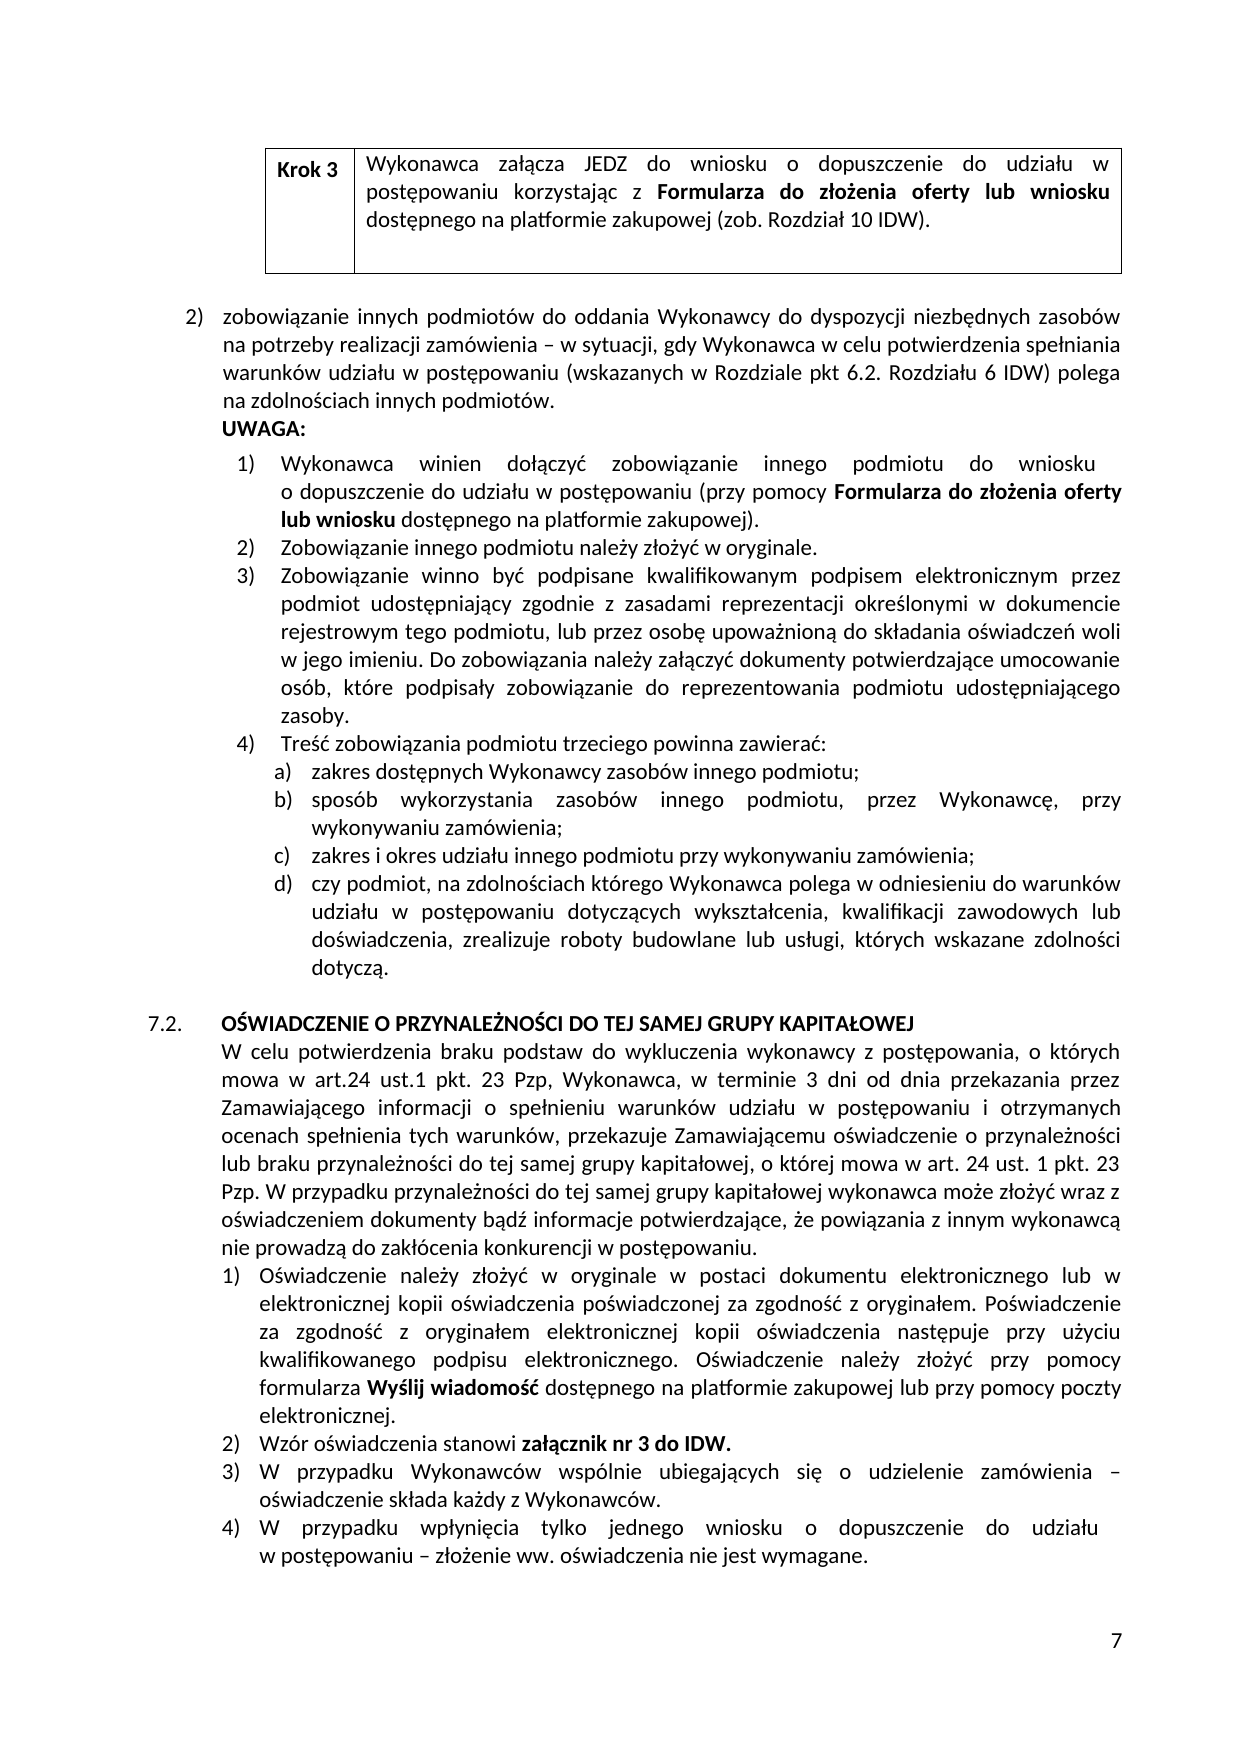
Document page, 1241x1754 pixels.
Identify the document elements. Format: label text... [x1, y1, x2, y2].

text UWAGA: [148, 414, 1122, 442]
list Zobowiązanie winno być podpisane kwalifikowanym podpisem elektronicznym przez podmiot udostępniający zgodnie z zasadami reprezentacji określonymi w dokumencie rejestrowym tego podmiotu, lub przez osobę upoważnioną do składania oświadczeń woli w jego imieniu. Do zobowiązania należy załączyć dokumenty potwierdzające umocowanie osób, które podpisały zobowiązanie do reprezentowania podmiotu udostępniającego zasoby. [236, 561, 1122, 729]
list Wzór oświadczenia stanowi załącznik nr 3 do IDW. [222, 1429, 1122, 1457]
list Oświadczenie należy złożyć w oryginale w postaci dokumentu elektronicznego lub w elektronicznej kopii oświadczenia poświadczonej za zgodność z oryginałem. Poświadczenie za zgodność z oryginałem elektronicznej kopii oświadczenia następuje przy użyciu kwalifikowanego podpisu elektronicznego. Oświadczenie należy złożyć przy pomocy formularza Wyślij wiadomość dostępnego na platformie zakupowej lub przy pomocy poczty elektronicznej. [222, 1261, 1122, 1429]
list zakres i okres udziału innego podmiotu przy wykonywaniu zamówienia; [274, 841, 1122, 869]
text W celu potwierdzenia braku podstaw do wykluczenia wykonawcy z postępowania, o których mowa w art.24 ust.1 pkt. 23 Pzp, Wykonawca, w terminie 3 dni od dnia przekazania przez Zamawiającego informacji o spełnieniu warunków udziału w postępowaniu i otrzymanych ocenach spełnienia tych warunków, przekazuje Zamawiającemu oświadczenie o przynależności lub braku przynależności do tej samej grupy kapitałowej, o której mowa w art. 24 ust. 1 pkt. 23 Pzp. W przypadku przynależności do tej samej grupy kapitałowej wykonawca może złożyć wraz z oświadczeniem dokumenty bądź informacje potwierdzające, że powiązania z innym wykonawcą nie prowadzą do zakłócenia konkurencji w postępowaniu. [221, 1037, 1122, 1261]
list czy podmiot, na zdolnościach którego Wykonawca polega w odniesieniu do warunków udziału w postępowaniu dotyczących wykształcenia, kwalifikacji zawodowych lub doświadczenia, zrealizuje roboty budowlane lub usługi, których wskazane zdolności dotyczą. [274, 869, 1122, 981]
text 7.2. OŚWIADCZENIE O PRZYNALEŻNOŚCI DO TEJ SAMEJ GRUPY KAPITAŁOWEJ [148, 1009, 1122, 1037]
table_cell Wykonawca załącza JEDZ do wniosku o dopuszczenie do udziału w postępowaniu korzystając z Formularza do złożenia oferty lub wniosku dostępnego na platformie zakupowej (zob. Rozdział 10 IDW). [355, 149, 1121, 273]
list zakres dostępnych Wykonawcy zasobów innego podmiotu; [274, 757, 1122, 785]
list zobowiązanie innych podmiotów do oddania Wykonawcy do dyspozycji niezbędnych zasobów na potrzeby realizacji zamówienia – w sytuacji, gdy Wykonawca w celu potwierdzenia spełniania warunków udziału w postępowaniu (wskazanych w Rozdziale pkt 6.2. Rozdziału 6 IDW) polega na zdolnościach innych podmiotów. [185, 302, 1122, 414]
list W przypadku wpłynięcia tylko jednego wniosku o dopuszczenie do udziału w postępowaniu – złożenie ww. oświadczenia nie jest wymagane. [222, 1513, 1122, 1569]
list Treść zobowiązania podmiotu trzeciego powinna zawierać: [236, 729, 1122, 757]
list sposób wykorzystania zasobów innego podmiotu, przez Wykonawcę, przy wykonywaniu zamówienia; [274, 785, 1122, 841]
list Wykonawca winien dołączyć zobowiązanie innego podmiotu do wniosku o dopuszczenie do udziału w postępowaniu (przy pomocy Formularza do złożenia oferty lub wniosku dostępnego na platformie zakupowej). [236, 449, 1122, 533]
list Zobowiązanie innego podmiotu należy złożyć w oryginale. [236, 533, 1122, 561]
list W przypadku Wykonawców wspólnie ubiegających się o udzielenie zamówienia – oświadczenie składa każdy z Wykonawców. [222, 1457, 1122, 1513]
table_cell Krok 3 [266, 149, 354, 273]
